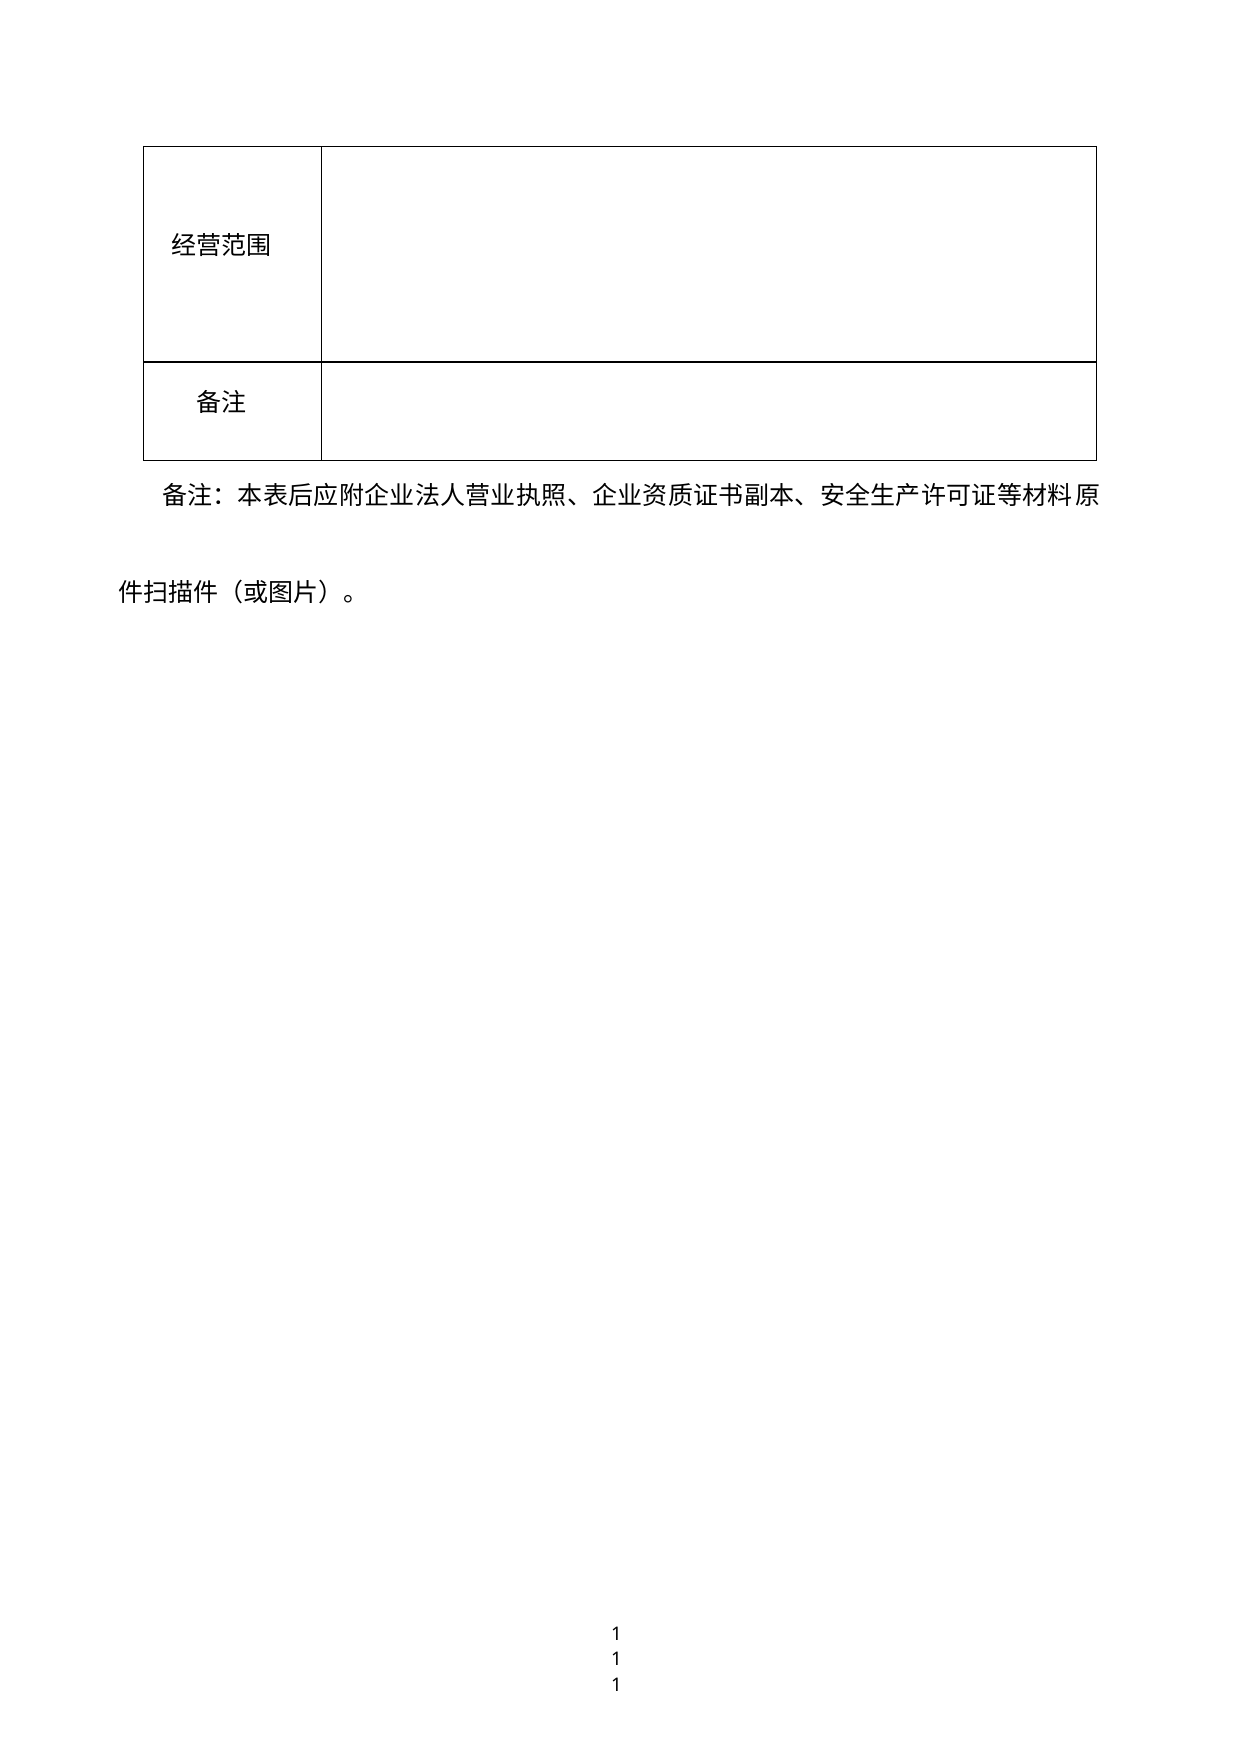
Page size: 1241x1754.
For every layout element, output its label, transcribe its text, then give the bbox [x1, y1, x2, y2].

table_cell [322, 147, 1096, 361]
table_cell 备注 [144, 363, 321, 460]
table_cell 经营范围 [144, 147, 321, 361]
text 备注：本表后应附企业法人营业执照、企业资质证书副本、安全生产许可证等材料原件扫描件（或图片）。 [118, 461, 1100, 623]
table_cell [322, 363, 1096, 460]
